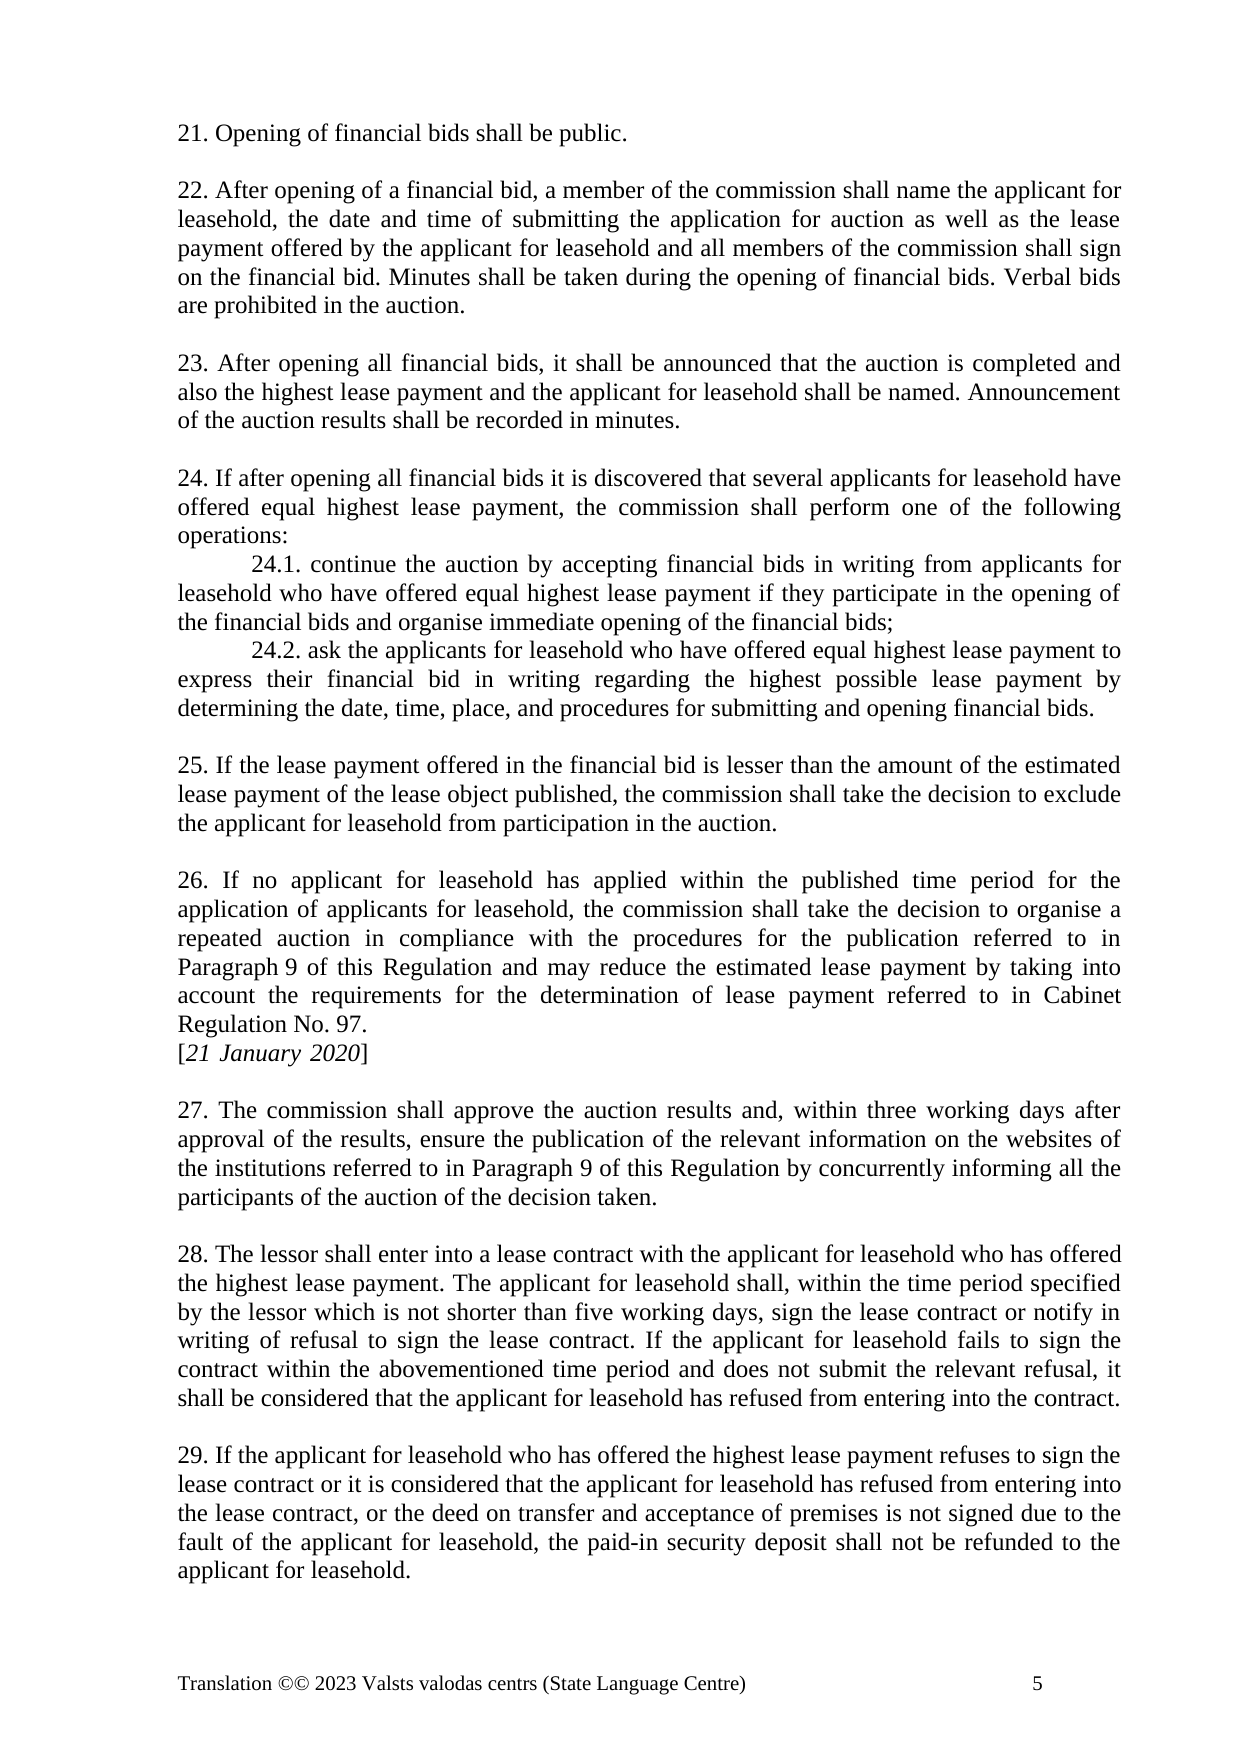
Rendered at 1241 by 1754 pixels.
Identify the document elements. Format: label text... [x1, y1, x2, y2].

text 28. The lessor shall enter into a lease contract with the applicant for leasehold who has offered the highest lease payment. The applicant for leasehold shall, within the time period specified by the lessor which is not shorter than five working days, sign the lease contract or notify in writing of refusal to sign the lease contract. If the applicant for leasehold fails to sign the contract within the abovementioned time period and does not submit the relevant refusal, it shall be considered that the applicant for leasehold has refused from entering into the contract. [177, 1239, 1122, 1412]
text 27. The commission shall approve the auction results and, within three working days after approval of the results, ensure the publication of the relevant information on the websites of the institutions referred to in Paragraph 9 of this Regulation by concurrently informing all the participants of the auction of the decision taken. [177, 1096, 1122, 1211]
text 29. If the applicant for leasehold who has offered the highest lease payment refuses to sign the lease contract or it is considered that the applicant for leasehold has refused from entering into the lease contract, or the deed on transfer and acceptance of premises is not signed due to the fault of the applicant for leasehold, the paid-in security deposit shall not be refunded to the applicant for leasehold. [177, 1441, 1122, 1584]
text 26. If no applicant for leasehold has applied within the published time period for the application of applicants for leasehold, the commission shall take the decision to organise a repeated auction in compliance with the procedures for the publication referred to in Paragraph 9 of this Regulation and may reduce the estimated lease payment by taking into account the requirements for the determination of lease payment referred to in Cabinet Regulation No. 97. [177, 866, 1122, 1038]
text 23. After opening all financial bids, it shall be announced that the auction is completed and also the highest lease payment and the applicant for leasehold shall be named. Announcement of the auction results shall be recorded in minutes. [177, 348, 1122, 434]
text 24.2. ask the applicants for leasehold who have offered equal highest lease payment to express their financial bid in writing regarding the highest possible lease payment by determining the date, time, place, and procedures for submitting and opening financial bids. [177, 636, 1122, 722]
text [21 January 2020] [177, 1038, 1122, 1067]
text 21. Opening of financial bids shall be public. [177, 118, 1122, 147]
text 22. After opening of a financial bid, a member of the commission shall name the applicant for leasehold, the date and time of submitting the application for auction as well as the lease payment offered by the applicant for leasehold and all members of the commission shall sign on the financial bid. Minutes shall be taken during the opening of financial bids. Verbal bids are prohibited in the auction. [177, 176, 1122, 319]
text 24.1. continue the auction by accepting financial bids in writing from applicants for leasehold who have offered equal highest lease payment if they participate in the opening of the financial bids and organise immediate opening of the financial bids; [177, 549, 1122, 636]
text 25. If the lease payment offered in the financial bid is lesser than the amount of the estimated lease payment of the lease object published, the commission shall take the decision to exclude the applicant for leasehold from participation in the auction. [177, 751, 1122, 837]
text 24. If after opening all financial bids it is discovered that several applicants for leasehold have offered equal highest lease payment, the commission shall perform one of the following operations: [177, 463, 1122, 549]
